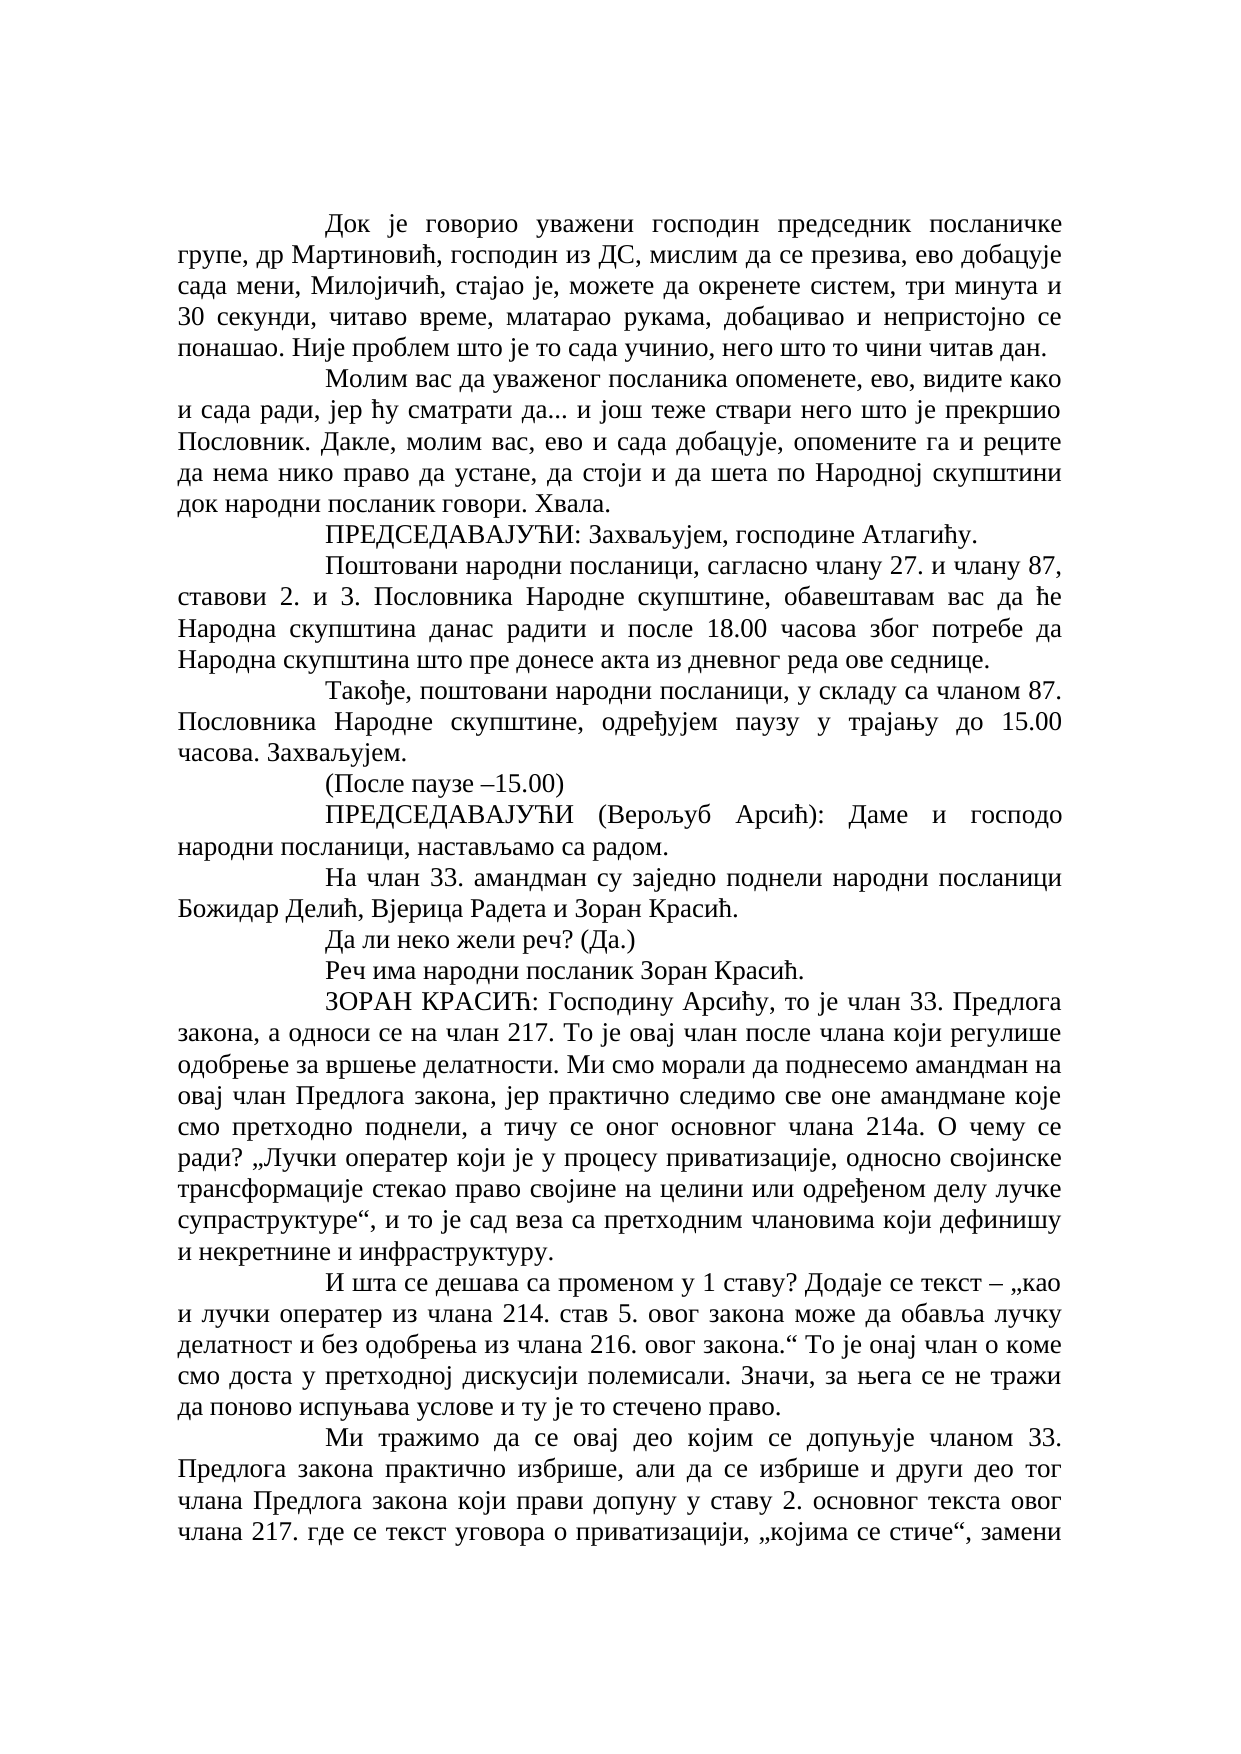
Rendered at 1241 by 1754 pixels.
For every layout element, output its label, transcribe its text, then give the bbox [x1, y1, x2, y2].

text ПРЕДСЕДАВАЈУЋИ: Захваљујем, господине Атлагићу. [177, 518, 1063, 549]
text (После паузе –15.00) [177, 767, 1063, 798]
text ЗОРАН КРАСИЋ: Господину Арсићу, то је члан 33. Предлога закона, а односи се на члан 217. То је овај члан после члана који регулише одобрење за вршење делатности. Ми смо морали да поднесемо амандман на овај члан Предлога закона, јер практично следимо све оне амандмане које смо претходно поднели, а тичу се оног основног члана 214а. О чему се ради? „Лучки оператер који је у процесу приватизације, односно својинске трансформације стекао право својине на целини или одређеном делу лучке супраструктуре“, и то је сад веза са претходним члановима који дефинишу и некретнине и инфраструктуру. [177, 985, 1063, 1266]
text Такође, поштовани народни посланици, у складу са чланом 87. Пословника Народне скупштине, одређујем паузу у трајању до 15.00 часова. Захваљујем. [177, 674, 1063, 767]
text Реч има народни посланик Зоран Красић. [177, 954, 1063, 985]
text Поштовани народни посланици, сагласно члану 27. и члану 87, ставови 2. и 3. Пословника Народне скупштине, обавештавам вас да ће Народна скупштина данас радити и после 18.00 часова због потребе да Народна скупштина што пре донесе акта из дневног реда ове седнице. [177, 549, 1063, 674]
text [177, 1421, 1063, 1546]
text Док је говорио уважени господин председник посланичке групе, др Мартиновић, господин из ДС, мислим да се презива, ево добацује сада мени, Милојичић, стајао је, можете да окренете систем, три минута и 30 секунди, читаво време, млатарао рукама, добацивао и непристојно се понашао. Није проблем што је то сада учинио, него што то чини читав дан. [177, 207, 1063, 362]
text Молим вас да уваженог посланика опоменете, ево, видите како и сада ради, јер ћу сматрати да... и још теже ствари него што је прекршио Пословник. Дакле, молим вас, ево и сада добацује, опомените га и реците да нема нико право да устане, да стоји и да шета по Народној скупштини док народни посланик говори. Хвала. [177, 362, 1063, 518]
text На члан 33. амандман су заједно поднели народни посланици Божидар Делић, Вјерица Радета и Зоран Красић. [177, 861, 1063, 923]
text Да ли неко жели реч? (Да.) [177, 923, 1063, 954]
text И шта се дешава са променом у 1 ставу? Додаје се текст – „као и лучки оператер из члана 214. став 5. овог закона може да обавља лучку делатност и без одобрења из члана 216. овог закона.“ То је онај члан о коме смо доста у претходној дискусији полемисали. Значи, за њега се не тражи да поново испуњава услове и ту је то стечено право. [177, 1266, 1063, 1421]
text ПРЕДСЕДАВАЈУЋИ (Верољуб Арсић): Даме и господо народни посланици, настављамо са радом. [177, 798, 1063, 861]
